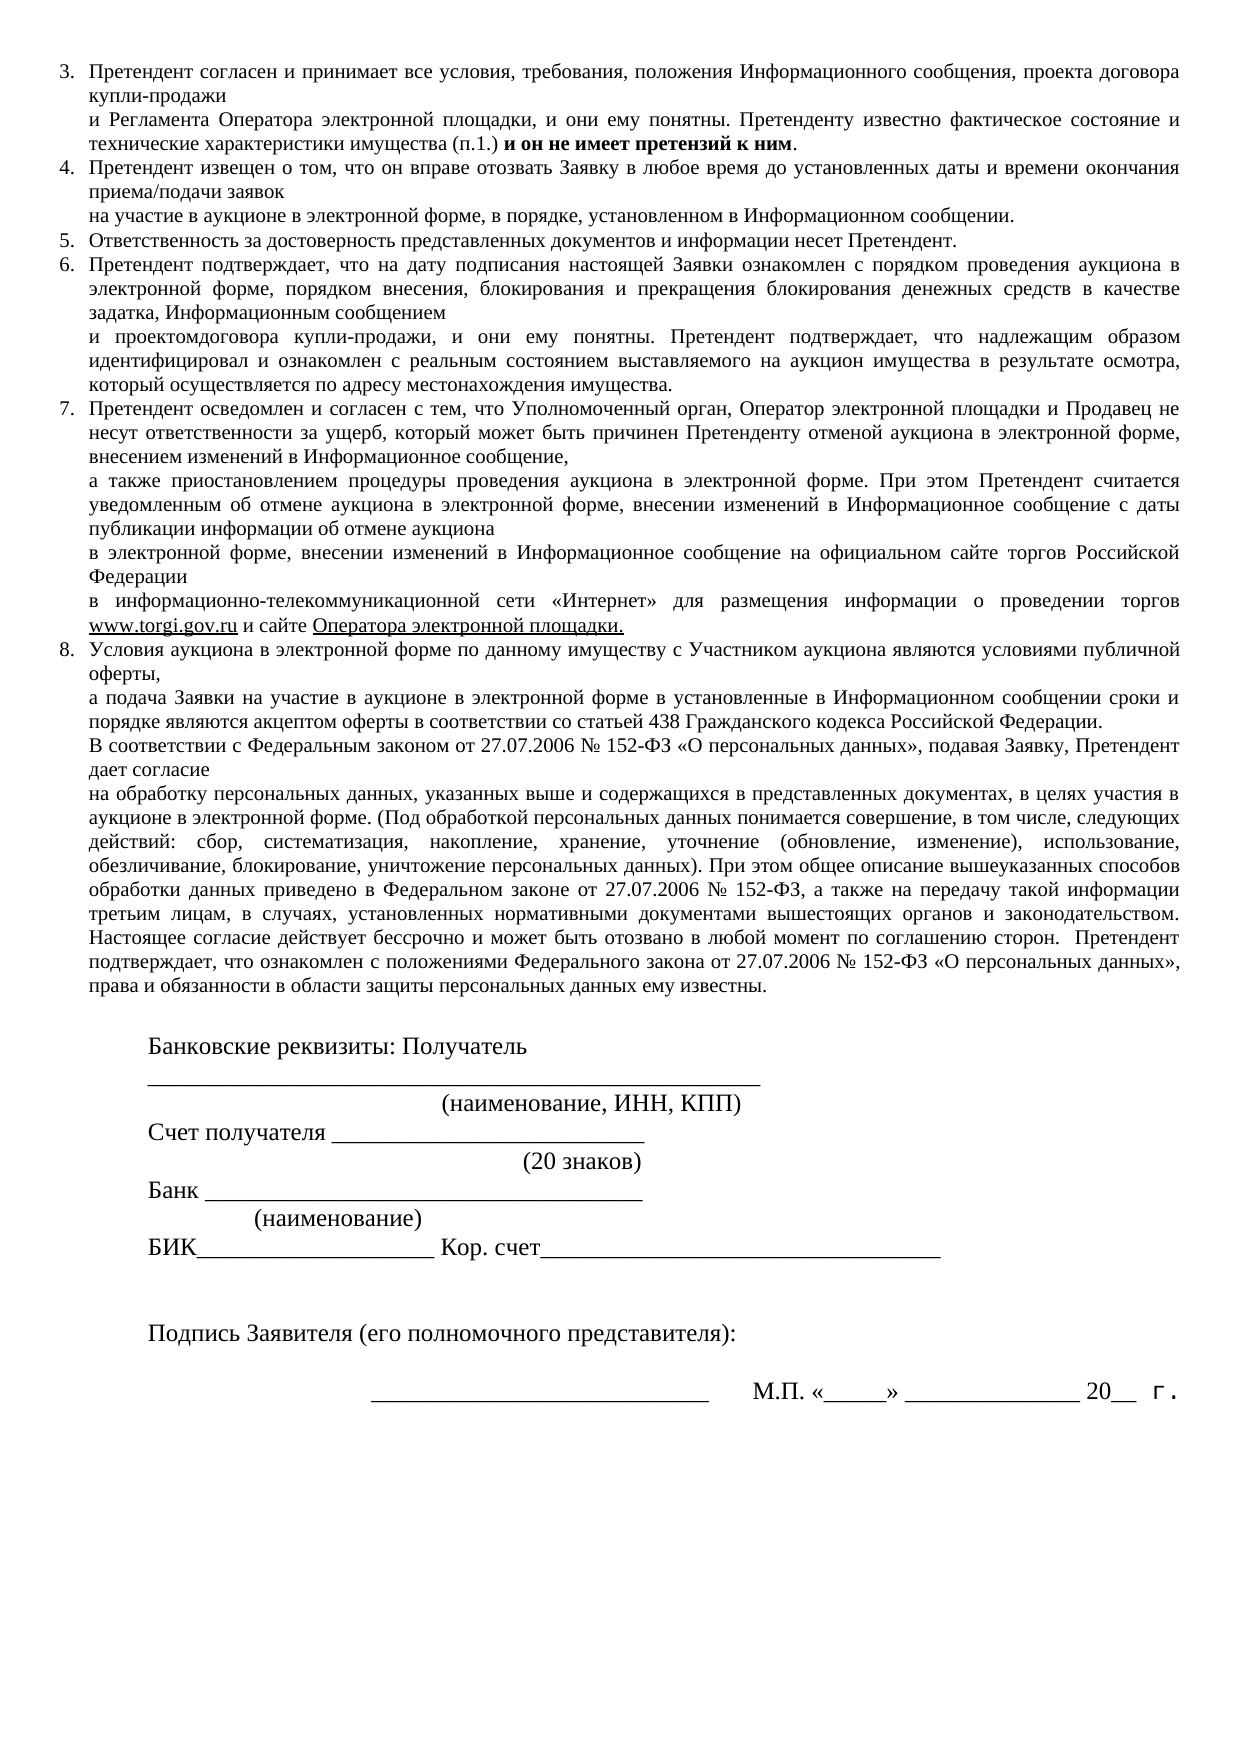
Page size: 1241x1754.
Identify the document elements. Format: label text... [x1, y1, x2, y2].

text Счет получателя _________________________ [89, 1117, 1152, 1146]
text Банковские реквизиты: Получатель [89, 1031, 1152, 1060]
list Претендент согласен и принимает все условия, требования, положения Информационного сообщения, проекта договора купли-продажи и Регламента Оператора электронной площадки, и они ему понятны. Претенденту известно фактическое состояние и технические характеристики имущества (п.1.) и он не имеет претензий к ним. [59, 59, 1181, 155]
list Условия аукциона в электронной форме по данному имуществу с Участником аукциона являются условиями публичной оферты, а подача Заявки на участие в аукционе в электронной форме в установленные в Информационном сообщении сроки и порядке являются акцептом оферты в соответствии со статьей 438 Гражданского кодекса Российской Федерации. [59, 637, 1181, 733]
text _________________________________________________ [89, 1060, 1152, 1088]
text ___________________________ М.П. «_____» ______________ 20__ г. [89, 1376, 1181, 1407]
text (20 знаков) [89, 1146, 1152, 1175]
text (наименование, ИНН, КПП) [89, 1088, 1152, 1117]
list Ответственность за достоверность представленных документов и информации несет Претендент. [59, 227, 1181, 252]
text (наименование) [89, 1203, 1152, 1232]
text Подпись Заявителя (его полномочного представителя): [89, 1318, 1152, 1347]
text В соответствии с Федеральным законом от 27.07.2006 № 152-ФЗ «О персональных данных», подавая Заявку, Претендент дает согласие на обработку персональных данных, указанных выше и содержащихся в представленных документах, в целях участия в аукционе в электронной форме. (Под обработкой персональных данных понимается совершение, в том числе, следующих действий: сбор, систематизация, накопление, хранение, уточнение (обновление, изменение), использование, обезличивание, блокирование, уничтожение персональных данных). При этом общее описание вышеуказанных способов обработки данных приведено в Федеральном законе от 27.07.2006 № 152-ФЗ, а также на передачу такой информации третьим лицам, в случаях, установленных нормативными документами вышестоящих органов и законодательством. Настоящее согласие действует бессрочно и может быть отозвано в любой момент по соглашению сторон. Претендент подтверждает, что ознакомлен с положениями Федерального закона от 27.07.2006 № 152-ФЗ «О персональных данных», права и обязанности в области защиты персональных данных ему известны. [89, 733, 1181, 997]
list Претендент осведомлен и согласен с тем, что Уполномоченный орган, Оператор электронной площадки и Продавец не несут ответственности за ущерб, который может быть причинен Претенденту отменой аукциона в электронной форме, внесением изменений в Информационное сообщение, а также приостановлением процедуры проведения аукциона в электронной форме. При этом Претендент считается уведомленным об отмене аукциона в электронной форме, внесении изменений в Информационное сообщение с даты публикации информации об отмене аукциона в электронной форме, внесении изменений в Информационное сообщение на официальном сайте торгов Российской Федерации в информационно-телекоммуникационной сети «Интернет» для размещения информации о проведении торгов www.torgi.gov.ru и сайте Оператора электронной площадки. [59, 396, 1181, 637]
text Банк ___________________________________ [89, 1175, 1152, 1203]
list Претендент извещен о том, что он вправе отозвать Заявку в любое время до установленных даты и времени окончания приема/подачи заявок на участие в аукционе в электронной форме, в порядке, установленном в Информационном сообщении. [59, 155, 1181, 227]
text БИК___________________ Кор. счет________________________________ [89, 1232, 1152, 1261]
list Претендент подтверждает, что на дату подписания настоящей Заявки ознакомлен с порядком проведения аукциона в электронной форме, порядком внесения, блокирования и прекращения блокирования денежных средств в качестве задатка, Информационным сообщением и проектомдоговора купли-продажи, и они ему понятны. Претендент подтверждает, что надлежащим образом идентифицировал и ознакомлен с реальным состоянием выставляемого на аукцион имущества в результате осмотра, который осуществляется по адресу местонахождения имущества. [59, 252, 1181, 396]
